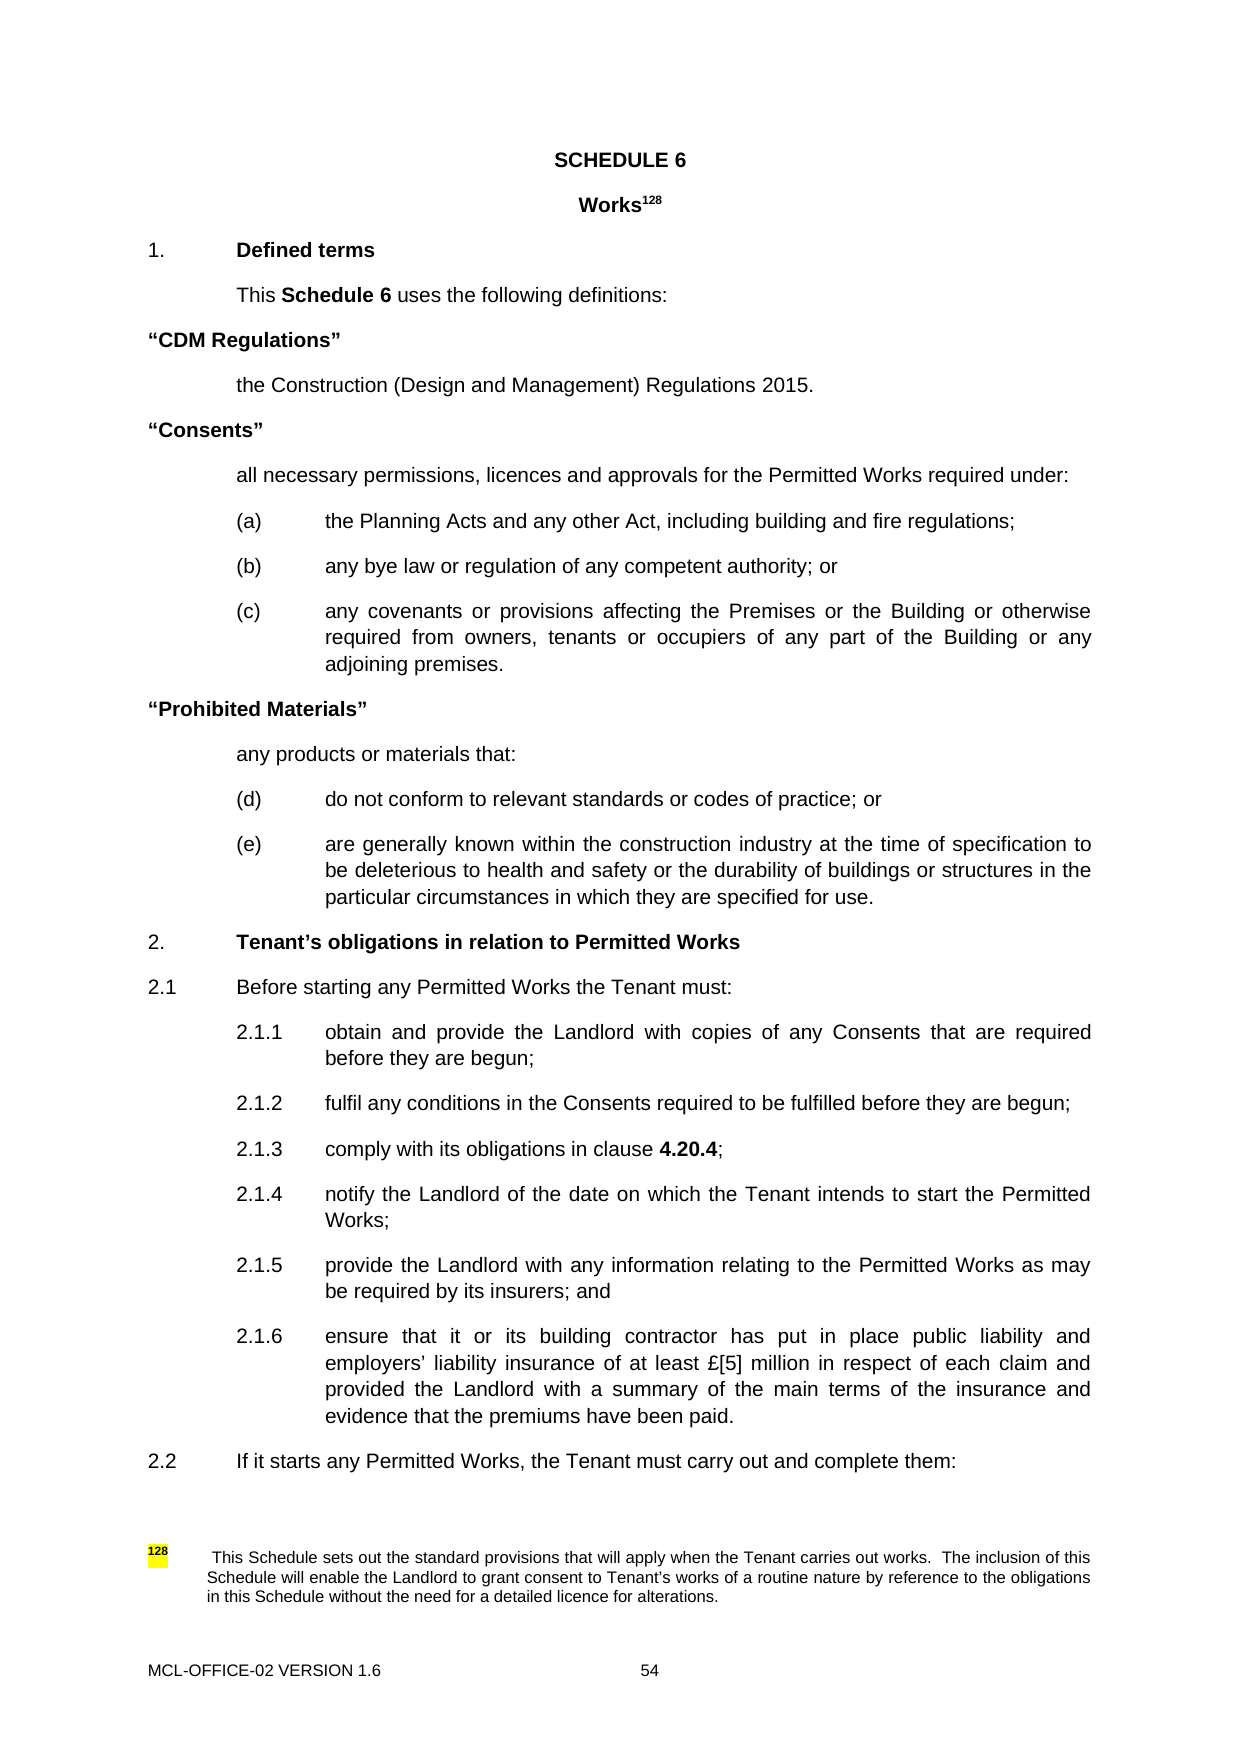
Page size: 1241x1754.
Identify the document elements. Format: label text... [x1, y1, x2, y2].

text Tenant’s obligations in relation to Permitted Works [148, 929, 1093, 953]
text “CDM Regulations” [148, 328, 1093, 352]
text This Schedule 6 uses the following definitions: [236, 283, 1093, 307]
text all necessary permissions, licences and approvals for the Permitted Works required under: [236, 463, 1093, 487]
text Defined terms [148, 238, 1093, 262]
text notify the Landlord of the date on which the Tenant intends to start the Permitted Works; [236, 1181, 1093, 1232]
text the Construction (Design and Management) Regulations 2015. [236, 373, 1093, 397]
text If it starts any Permitted Works, the Tenant must carry out and complete them: [148, 1448, 1093, 1472]
text “Consents” [148, 418, 1093, 442]
text comply with its obligations in clause 4.20.4; [236, 1136, 1093, 1160]
text fulfil any conditions in the Consents required to be fulfilled before they are begun; [236, 1091, 1093, 1115]
list are generally known within the construction industry at the time of specification to be deleterious to health and safety or the durability of buildings or structures in the particular circumstances in which they are specified for use. [236, 832, 1093, 908]
text any products or materials that: [236, 742, 1093, 766]
list any covenants or provisions affecting the Premises or the Building or otherwise required from owners, tenants or occupiers of any part of the Building or any adjoining premises. [236, 599, 1093, 675]
text ensure that it or its building contractor has put in place public liability and employers’ liability insurance of at least £[5] million in respect of each claim and provided the Landlord with a summary of the main terms of the insurance and evidence that the premiums have been paid. [236, 1324, 1093, 1427]
text Before starting any Permitted Works the Tenant must: [148, 975, 1093, 999]
subtitle Works [148, 193, 1093, 217]
text obtain and provide the Landlord with copies of any Consents that are required before they are begun; [236, 1020, 1093, 1070]
text “Prohibited Materials” [148, 696, 1093, 720]
list any bye law or regulation of any competent authority; or [236, 553, 1093, 577]
text provide the Landlord with any information relating to the Permitted Works as may be required by its insurers; and [236, 1253, 1093, 1303]
list do not conform to relevant standards or codes of practice; or [236, 787, 1093, 811]
list the Planning Acts and any other Act, including building and fire regulations; [236, 508, 1093, 532]
